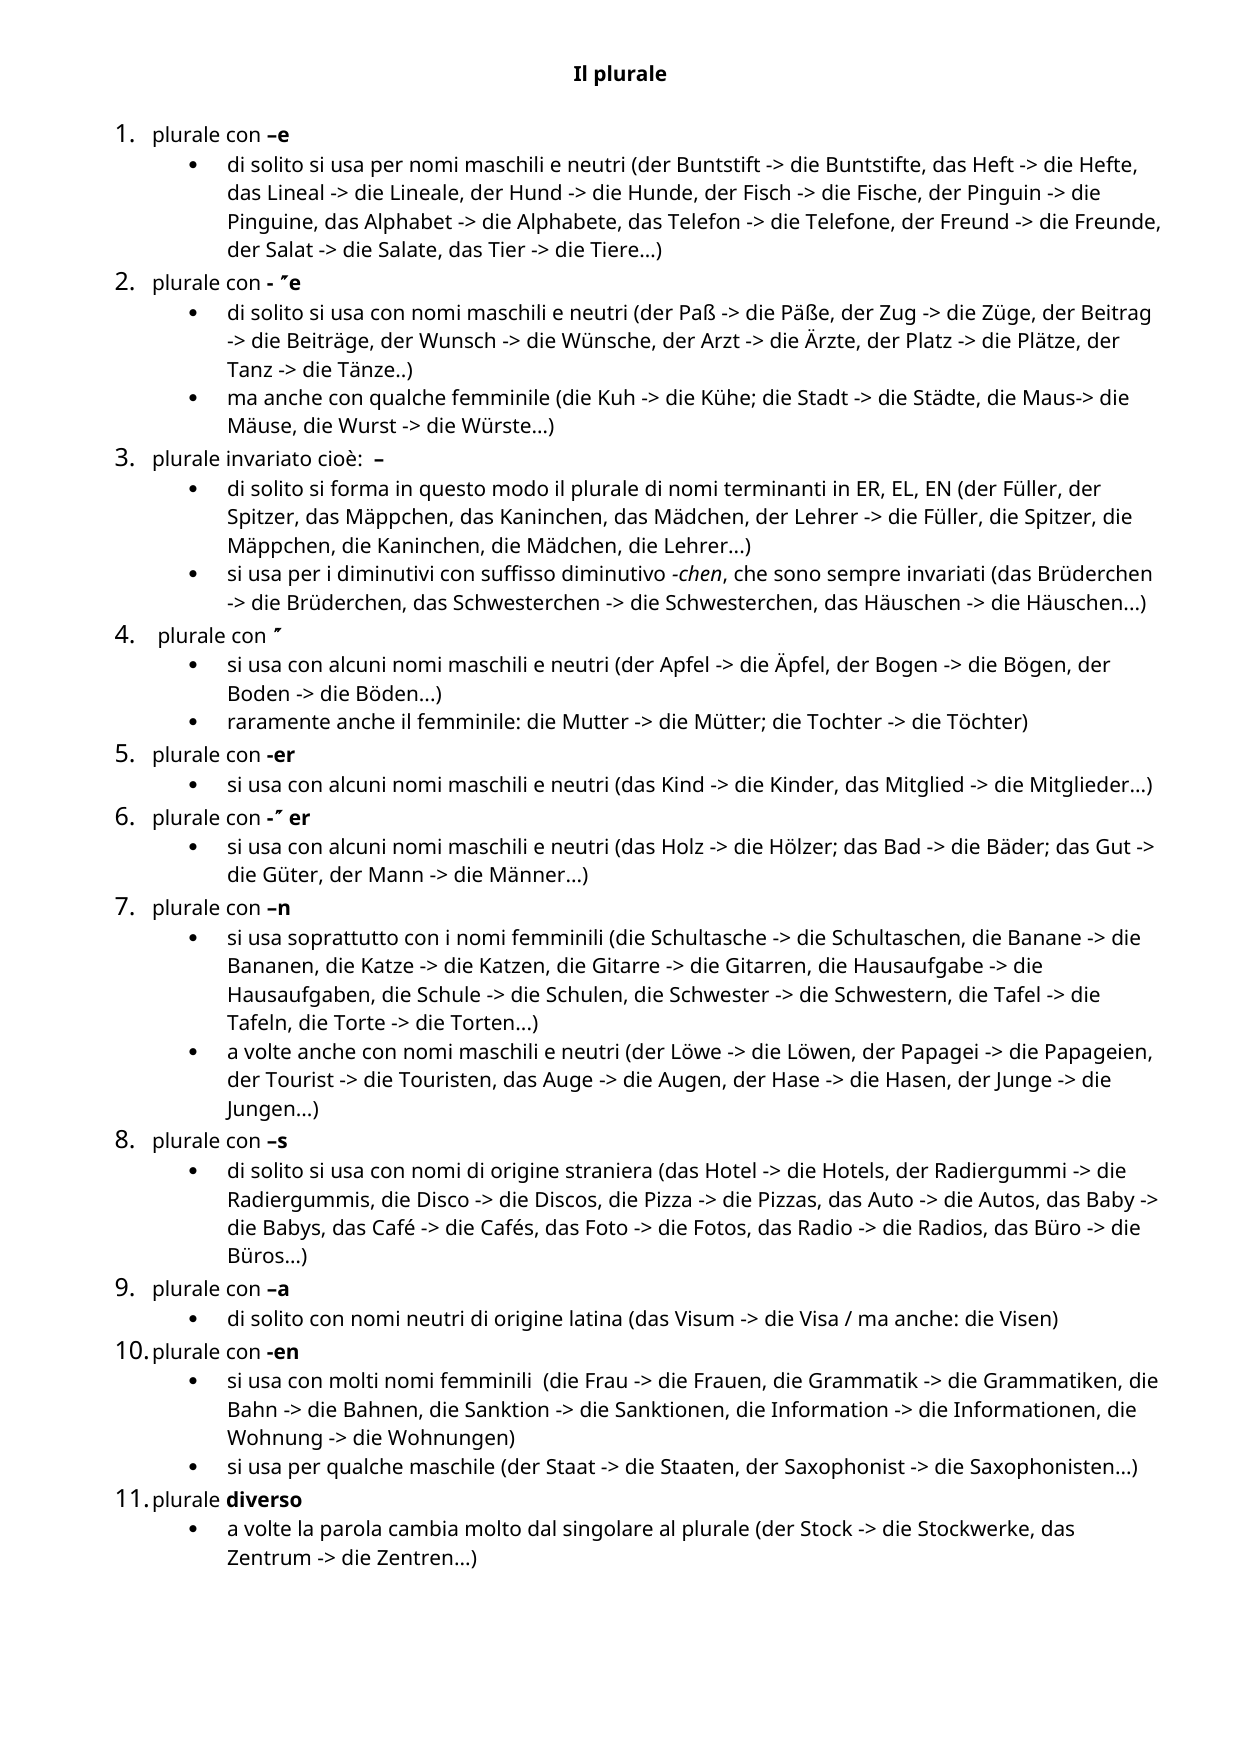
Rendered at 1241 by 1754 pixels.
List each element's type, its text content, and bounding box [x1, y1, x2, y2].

list a volte la parola cambia molto dal singolare al plurale (der Stock -> die Stockwerke, das Zentrum -> die Zentren...) [189, 1514, 1163, 1571]
list di solito si usa con nomi maschili e neutri (der Paß -> die Päße, der Zug -> die Züge, der Beitrag -> die Beiträge, der Wunsch -> die Wünsche, der Arzt -> die Ärzte, der Platz -> die Plätze, der Tanz -> die Tänze..) [189, 298, 1163, 383]
list si usa con alcuni nomi maschili e neutri (das Holz -> die Hölzer; das Bad -> die Bäder; das Gut -> die Güter, der Mann -> die Männer...) [189, 832, 1163, 889]
list plurale con -en [114, 1332, 1163, 1367]
list si usa con molti nomi femminili (die Frau -> die Frauen, die Grammatik -> die Grammatiken, die Bahn -> die Bahnen, die Sanktion -> die Sanktionen, die Information -> die Informationen, die Wohnung -> die Wohnungen) [189, 1367, 1163, 1452]
list si usa per qualche maschile (der Staat -> die Staaten, der Saxophonist -> die Saxophonisten...) [189, 1452, 1163, 1480]
list si usa con alcuni nomi maschili e neutri (der Apfel -> die Äpfel, der Bogen -> die Bögen, der Boden -> die Böden...) [189, 650, 1163, 707]
list raramente anche il femminile: die Mutter -> die Mütter; die Tochter -> die Töchter) [189, 707, 1163, 736]
list plurale con -er [114, 736, 1163, 770]
list di solito si forma in questo modo il plurale di nomi terminanti in ER, EL, EN (der Füller, der Spitzer, das Mäppchen, das Kaninchen, das Mädchen, der Lehrer -> die Füller, die Spitzer, die Mäppchen, die Kaninchen, die Mädchen, die Lehrer...) [189, 474, 1163, 559]
title Il plurale [77, 59, 1163, 87]
list di solito si usa con nomi di origine straniera (das Hotel -> die Hotels, der Radiergummi -> die Radiergummis, die Disco -> die Discos, die Pizza -> die Pizzas, das Auto -> die Autos, das Baby -> die Babys, das Café -> die Cafés, das Foto -> die Fotos, das Radio -> die Radios, das Büro -> die Büros…) [189, 1156, 1163, 1270]
list si usa con alcuni nomi maschili e neutri (das Kind -> die Kinder, das Mitglied -> die Mitglieder...) [189, 770, 1163, 798]
list plurale con - e [114, 264, 1163, 298]
list plurale con –a [114, 1270, 1163, 1304]
list di solito con nomi neutri di origine latina (das Visum -> die Visa / ma anche: die Visen) [189, 1304, 1163, 1332]
list plurale con [114, 616, 1163, 650]
list plurale con –e [114, 116, 1163, 150]
list plurale con - er [114, 798, 1163, 832]
list ma anche con qualche femminile (die Kuh -> die Kühe; die Stadt -> die Städte, die Maus-> die Mäuse, die Wurst -> die Würste…) [189, 383, 1163, 440]
list si usa per i diminutivi con suffisso diminutivo -chen, che sono sempre invariati (das Brüderchen -> die Brüderchen, das Schwesterchen -> die Schwesterchen, das Häuschen -> die Häuschen...) [189, 559, 1163, 616]
list plurale con –s [114, 1122, 1163, 1156]
list plurale con –n [114, 889, 1163, 923]
list a volte anche con nomi maschili e neutri (der Löwe -> die Löwen, der Papagei -> die Papageien, der Tourist -> die Touristen, das Auge -> die Augen, der Hase -> die Hasen, der Junge -> die Jungen...) [189, 1037, 1163, 1122]
list si usa soprattutto con i nomi femminili (die Schultasche -> die Schultaschen, die Banane -> die Bananen, die Katze -> die Katzen, die Gitarre -> die Gitarren, die Hausaufgabe -> die Hausaufgaben, die Schule -> die Schulen, die Schwester -> die Schwestern, die Tafel -> die Tafeln, die Torte -> die Torten...) [189, 923, 1163, 1037]
list plurale diverso [114, 1480, 1163, 1514]
list di solito si usa per nomi maschili e neutri (der Buntstift -> die Buntstifte, das Heft -> die Hefte, das Lineal -> die Lineale, der Hund -> die Hunde, der Fisch -> die Fische, der Pinguin -> die Pinguine, das Alphabet -> die Alphabete, das Telefon -> die Telefone, der Freund -> die Freunde, der Salat -> die Salate, das Tier -> die Tiere…) [189, 150, 1163, 264]
list plurale invariato cioè: – [114, 440, 1163, 474]
